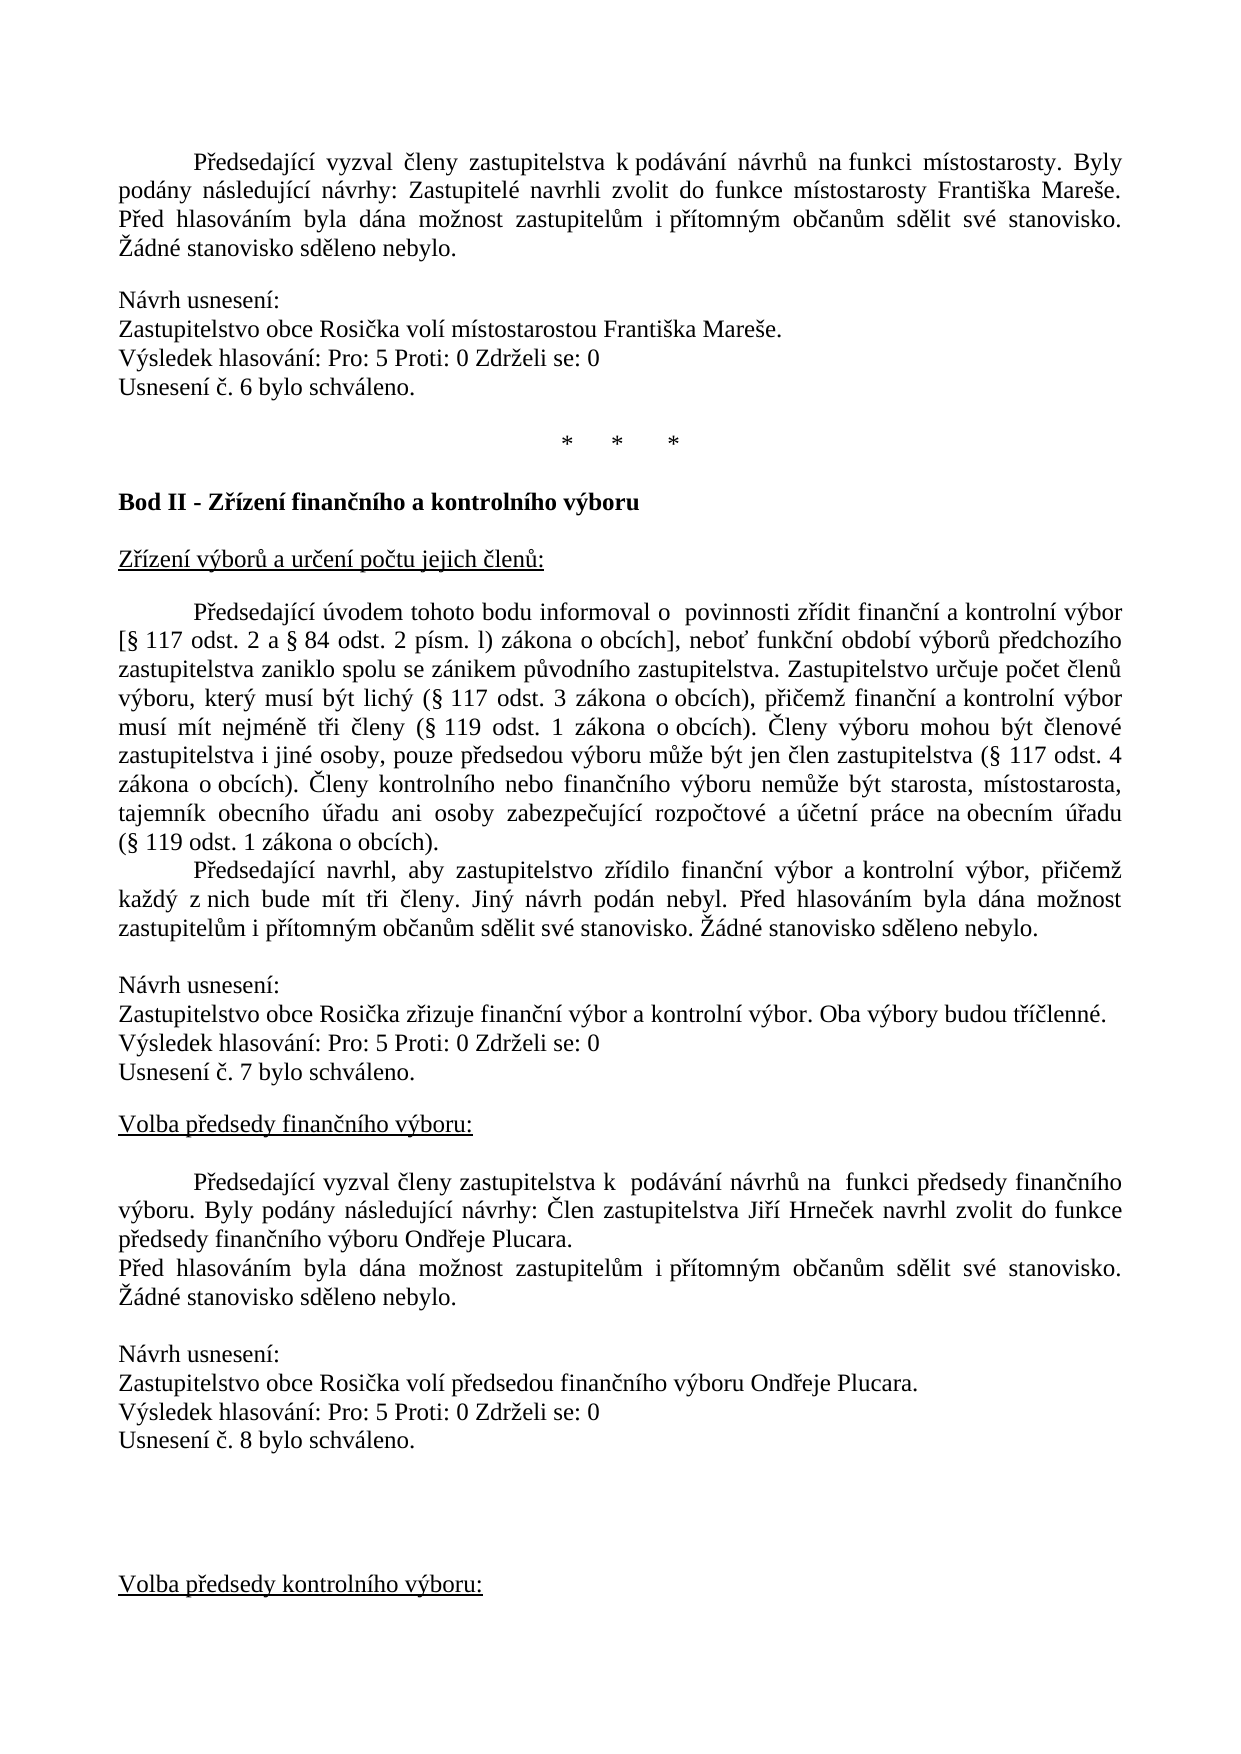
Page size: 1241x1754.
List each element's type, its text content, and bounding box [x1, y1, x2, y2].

text Zastupitelstvo obce Rosička volí místostarostou Františka Mareše. [118, 314, 1122, 343]
text Návrh usnesení: [118, 970, 1122, 999]
text Předsedající vyzval členy zastupitelstva k podávání návrhů na funkci předsedy finančního výboru. Byly podány následující návrhy: Člen zastupitelstva Jiří Hrneček navrhl zvolit do funkce předsedy finančního výboru Ondřeje Plucara. [118, 1167, 1122, 1253]
text Výsledek hlasování: Pro: 5 Proti: 0 Zdrželi se: 0 [118, 343, 1122, 372]
text Předsedající vyzval členy zastupitelstva k podávání návrhů na funkci místostarosty. Byly podány následující návrhy: Zastupitelé navrhli zvolit do funkce místostarosty Františka Mareše. Před hlasováním byla dána možnost zastupitelům i přítomným občanům sdělit své stanovisko. Žádné stanovisko sděleno nebylo. [118, 147, 1122, 262]
text Návrh usnesení: [118, 286, 1122, 314]
text Návrh usnesení: [118, 1339, 1122, 1368]
text Volba předsedy finančního výboru: [118, 1109, 1122, 1138]
text Výsledek hlasování: Pro: 5 Proti: 0 Zdrželi se: 0 [118, 1397, 1122, 1425]
text Bod II - Zřízení finančního a kontrolního výboru [118, 487, 1122, 516]
text Předsedající úvodem tohoto bodu informoval o povinnosti zřídit finanční a kontrolní výbor [§ 117 odst. 2 a § 84 odst. 2 písm. l) zákona o obcích], neboť funkční období výborů předchozího zastupitelstva zaniklo spolu se zánikem původního zastupitelstva. Zastupitelstvo určuje počet členů výboru, který musí být lichý (§ 117 odst. 3 zákona o obcích), přičemž finanční a kontrolní výbor musí mít nejméně tři členy (§ 119 odst. 1 zákona o obcích). Členy výboru mohou být členové zastupitelstva i jiné osoby, pouze předsedou výboru může být jen člen zastupitelstva (§ 117 odst. 4 zákona o obcích). Členy kontrolního nebo finančního výboru nemůže být starosta, místostarosta, tajemník obecního úřadu ani osoby zabezpečující rozpočtové a účetní práce na obecním úřadu (§ 119 odst. 1 zákona o obcích). [118, 597, 1122, 855]
text Usnesení č. 8 bylo schváleno. [118, 1425, 1122, 1454]
text Zřízení výborů a určení počtu jejich členů: [118, 544, 1122, 573]
text * * * [118, 429, 1122, 458]
text Předsedající navrhl, aby zastupitelstvo zřídilo finanční výbor a kontrolní výbor, přičemž každý z nich bude mít tři členy. Jiný návrh podán nebyl. Před hlasováním byla dána možnost zastupitelům i přítomným občanům sdělit své stanovisko. Žádné stanovisko sděleno nebylo. [118, 855, 1122, 942]
text Usnesení č. 6 bylo schváleno. [118, 372, 1122, 401]
text Zastupitelstvo obce Rosička zřizuje finanční výbor a kontrolní výbor. Oba výbory budou tříčlenné. [118, 999, 1122, 1028]
text Volba předsedy kontrolního výboru: [118, 1569, 1122, 1598]
text Usnesení č. 7 bylo schváleno. [118, 1057, 1122, 1085]
text Výsledek hlasování: Pro: 5 Proti: 0 Zdrželi se: 0 [118, 1028, 1122, 1057]
text Zastupitelstvo obce Rosička volí předsedou finančního výboru Ondřeje Plucara. [118, 1368, 1122, 1397]
text Před hlasováním byla dána možnost zastupitelům i přítomným občanům sdělit své stanovisko. Žádné stanovisko sděleno nebylo. [118, 1253, 1122, 1310]
